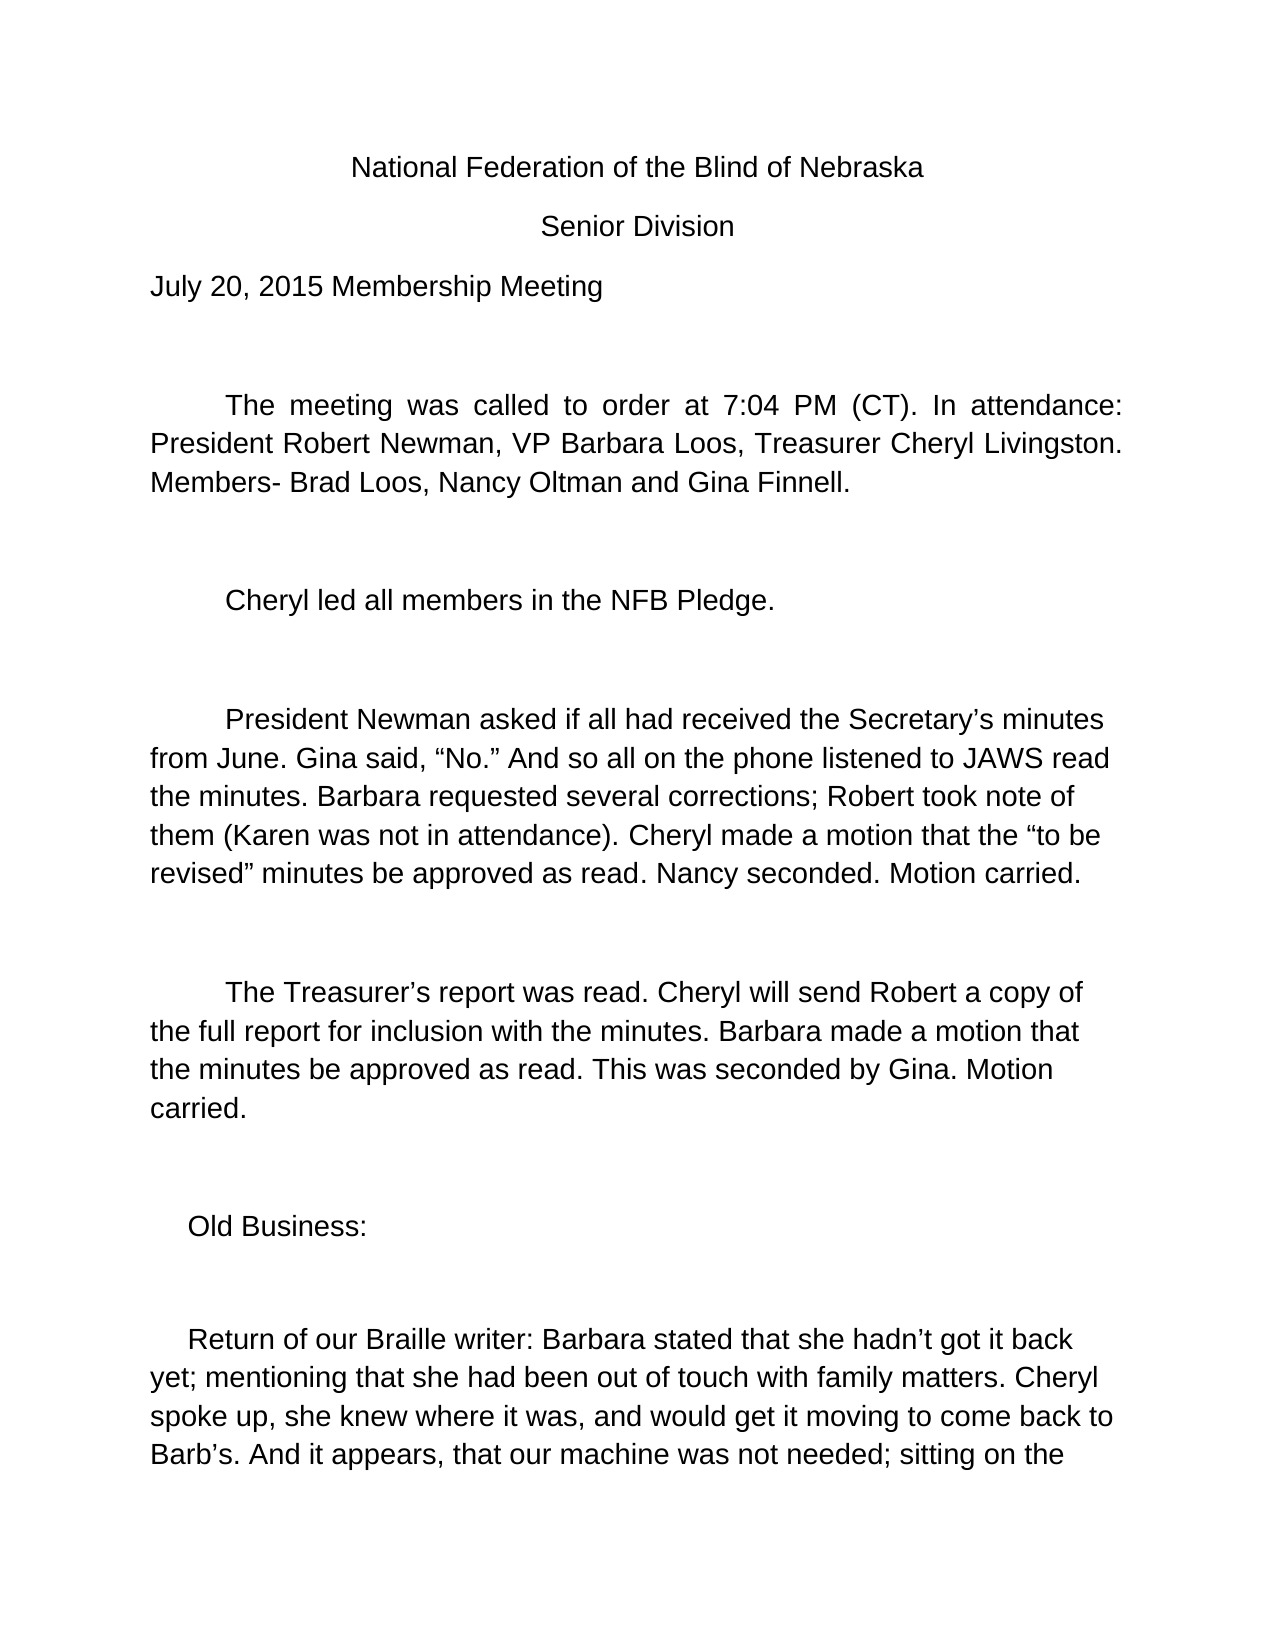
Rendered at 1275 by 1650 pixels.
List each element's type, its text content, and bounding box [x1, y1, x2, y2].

text Cheryl led all members in the NFB Pledge. [150, 583, 1125, 617]
text Old Business: [150, 1209, 1125, 1243]
text The Treasurer’s report was read. Cheryl will send Robert a copy of the full report for inclusion with the minutes. Barbara made a motion that the minutes be approved as read. This was seconded by Gina. Motion carried. [150, 975, 1125, 1124]
text The meeting was called to order at 7:04 PM (CT). In attendance: President Robert Newman, VP Barbara Loos, Treasurer Cheryl Livingston. Members- Brad Loos, Nancy Oltman and Gina Finnell. [150, 387, 1125, 498]
text President Newman asked if all had received the Secretary’s minutes from June. Gina said, “No.” And so all on the phone listened to JAWS read the minutes. Barbara requested several corrections; Robert took note of them (Karen was not in attendance). Cheryl made a motion that the “to be revised” minutes be approved as read. Nancy seconded. Motion carried. [150, 702, 1125, 890]
text July 20, 2015 Membership Meeting [150, 269, 1125, 302]
text National Federation of the Blind of Nebraska [150, 150, 1125, 183]
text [150, 1322, 1125, 1471]
text Senior Division [150, 209, 1125, 243]
